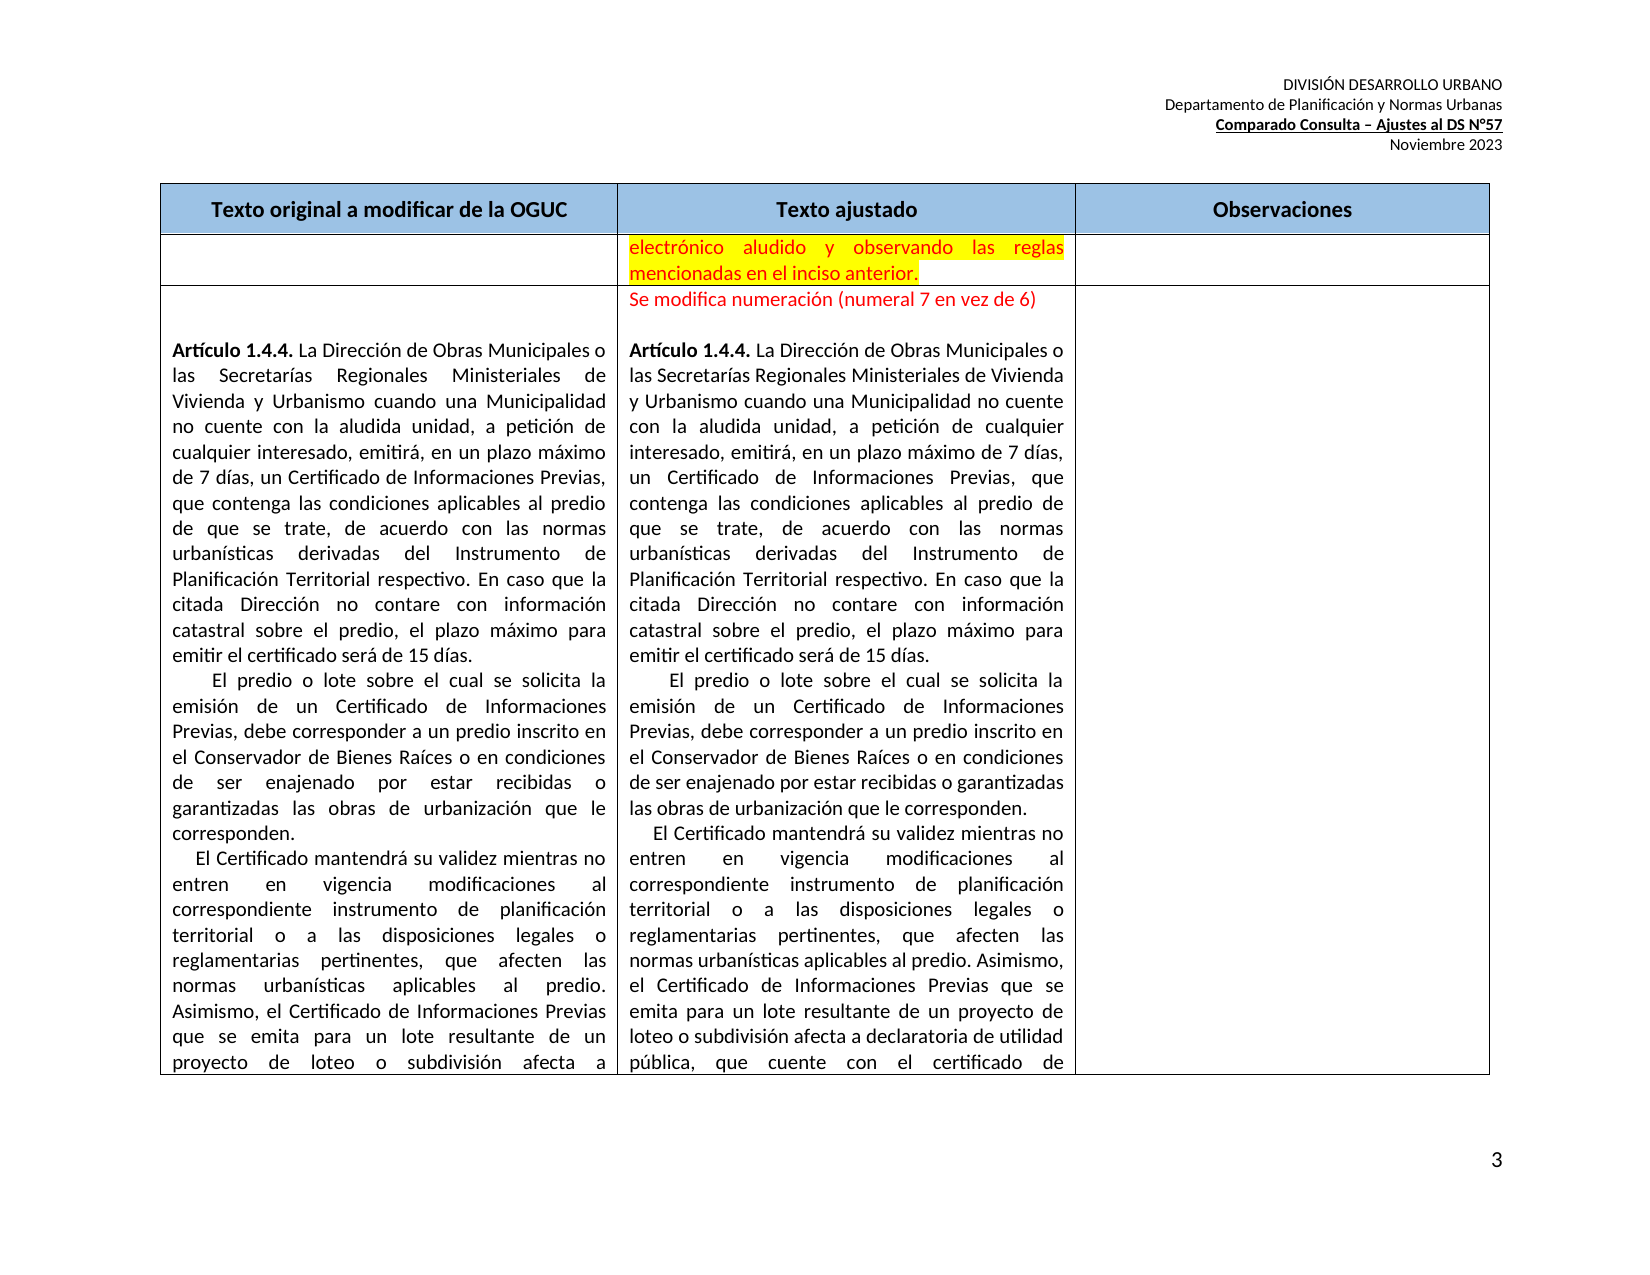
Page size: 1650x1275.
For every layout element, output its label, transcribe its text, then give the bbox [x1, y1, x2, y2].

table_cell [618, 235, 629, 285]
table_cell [618, 286, 1075, 1074]
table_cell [161, 286, 617, 1074]
table_header Texto original a modificar de la OGUC [161, 184, 617, 233]
table_cell [1076, 235, 1489, 285]
table_header Texto ajustado [618, 184, 1075, 233]
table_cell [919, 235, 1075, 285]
table_header Observaciones [1076, 184, 1489, 233]
table_cell [1076, 286, 1489, 1074]
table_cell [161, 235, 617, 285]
